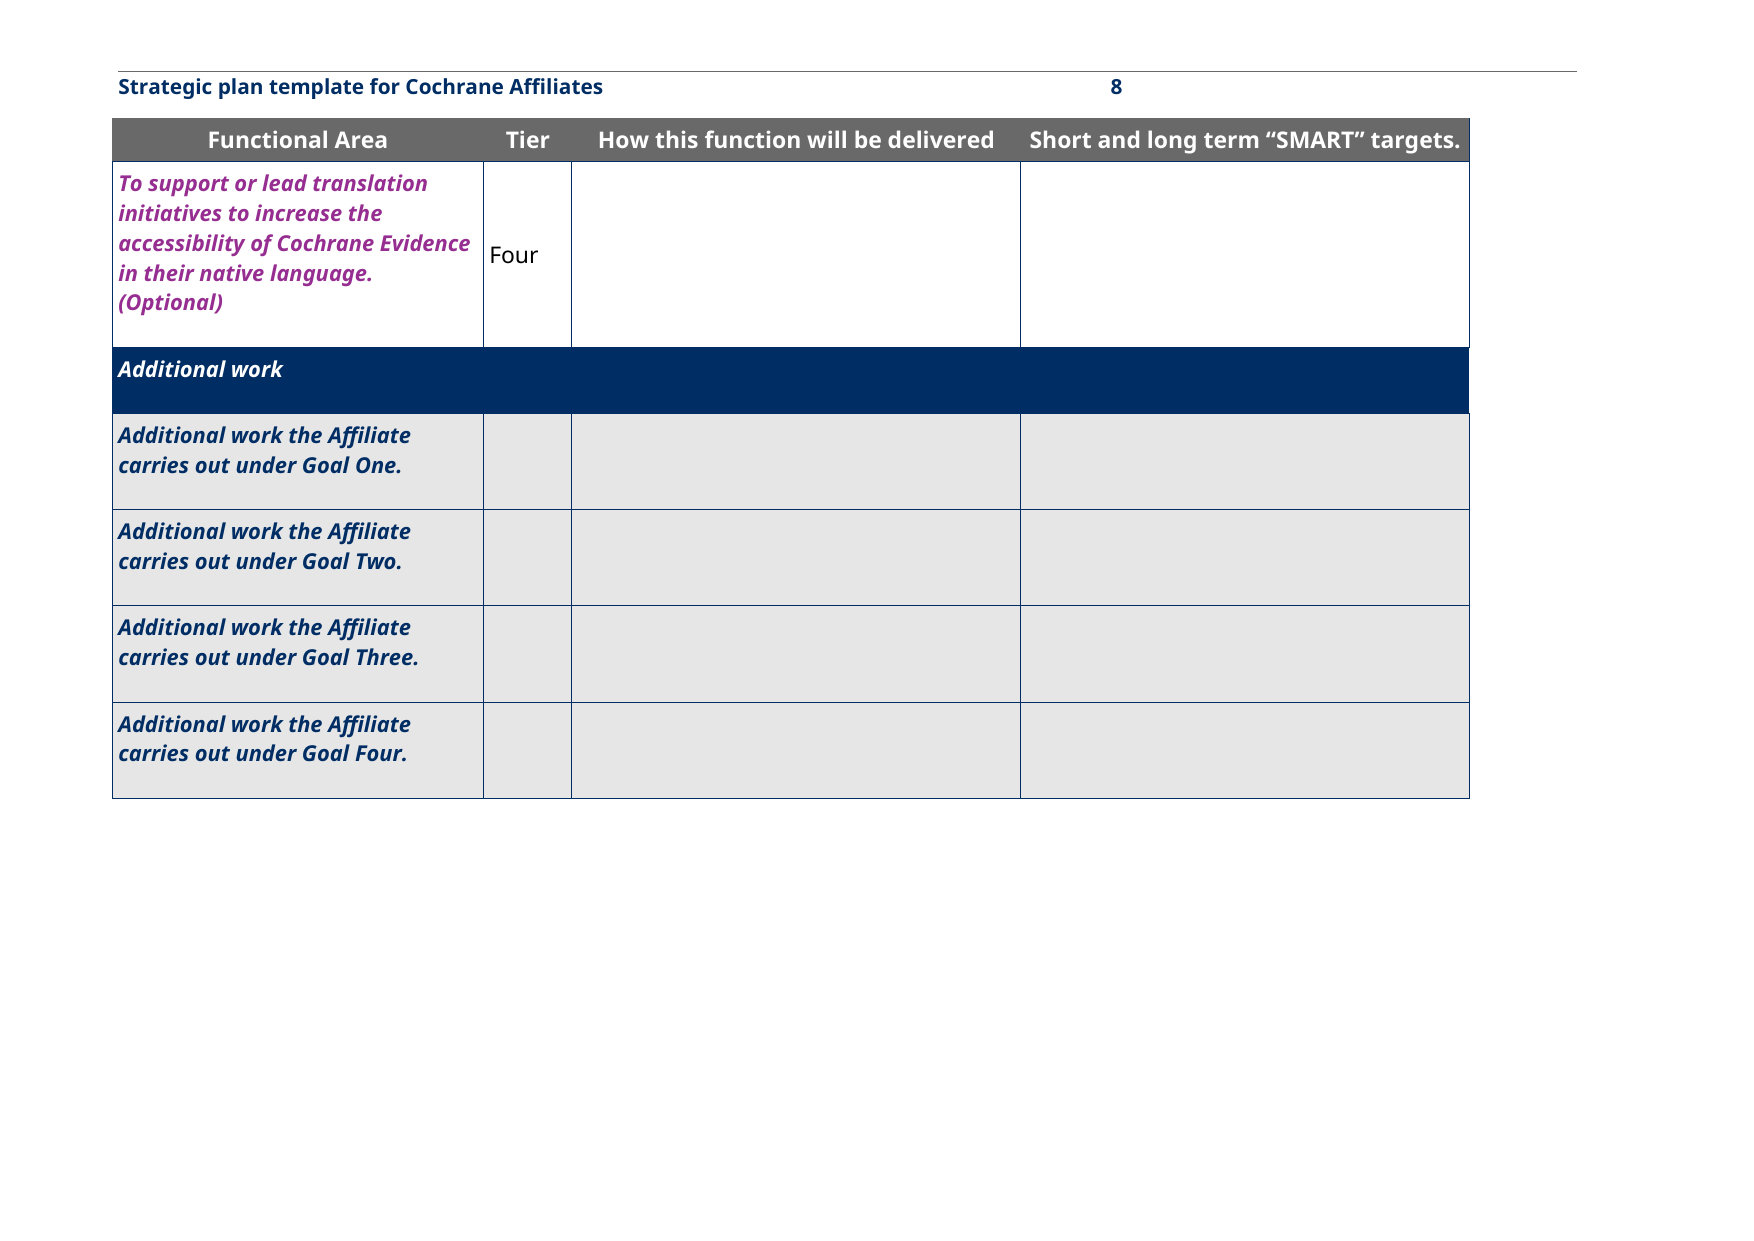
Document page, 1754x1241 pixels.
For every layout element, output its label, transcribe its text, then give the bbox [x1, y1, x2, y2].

table_cell To support or lead translation initiatives to increase the accessibility of Cochrane Evidence in their native language. (Optional) [113, 162, 483, 347]
table_cell Four [484, 162, 571, 347]
table_header Functional Area [112, 118, 483, 161]
table_cell [484, 510, 571, 605]
table_cell [1021, 414, 1469, 509]
table_cell Additional work the Affiliate carries out under Goal One. [113, 414, 483, 509]
table_cell [572, 606, 1020, 702]
table_cell Additional work the Affiliate carries out under Goal Four. [113, 703, 483, 798]
table_header How this function will be delivered [572, 118, 1021, 161]
table_cell [1021, 510, 1469, 605]
table_cell [572, 703, 1020, 798]
table_header Tier [483, 118, 572, 161]
table_cell [484, 414, 571, 509]
table_header Short and long term “SMART” targets. [1021, 118, 1469, 161]
table_cell [572, 162, 1020, 347]
table_cell [484, 703, 571, 798]
table_cell Additional work [113, 348, 1469, 413]
table_cell [1021, 703, 1469, 798]
table_cell Additional work the Affiliate carries out under Goal Two. [113, 510, 483, 605]
table_cell [484, 606, 571, 702]
table_cell [572, 414, 1020, 509]
table_cell [1021, 162, 1469, 347]
table_cell [572, 510, 1020, 605]
table_cell Additional work the Affiliate carries out under Goal Three. [113, 606, 483, 702]
table_cell [1021, 606, 1469, 702]
